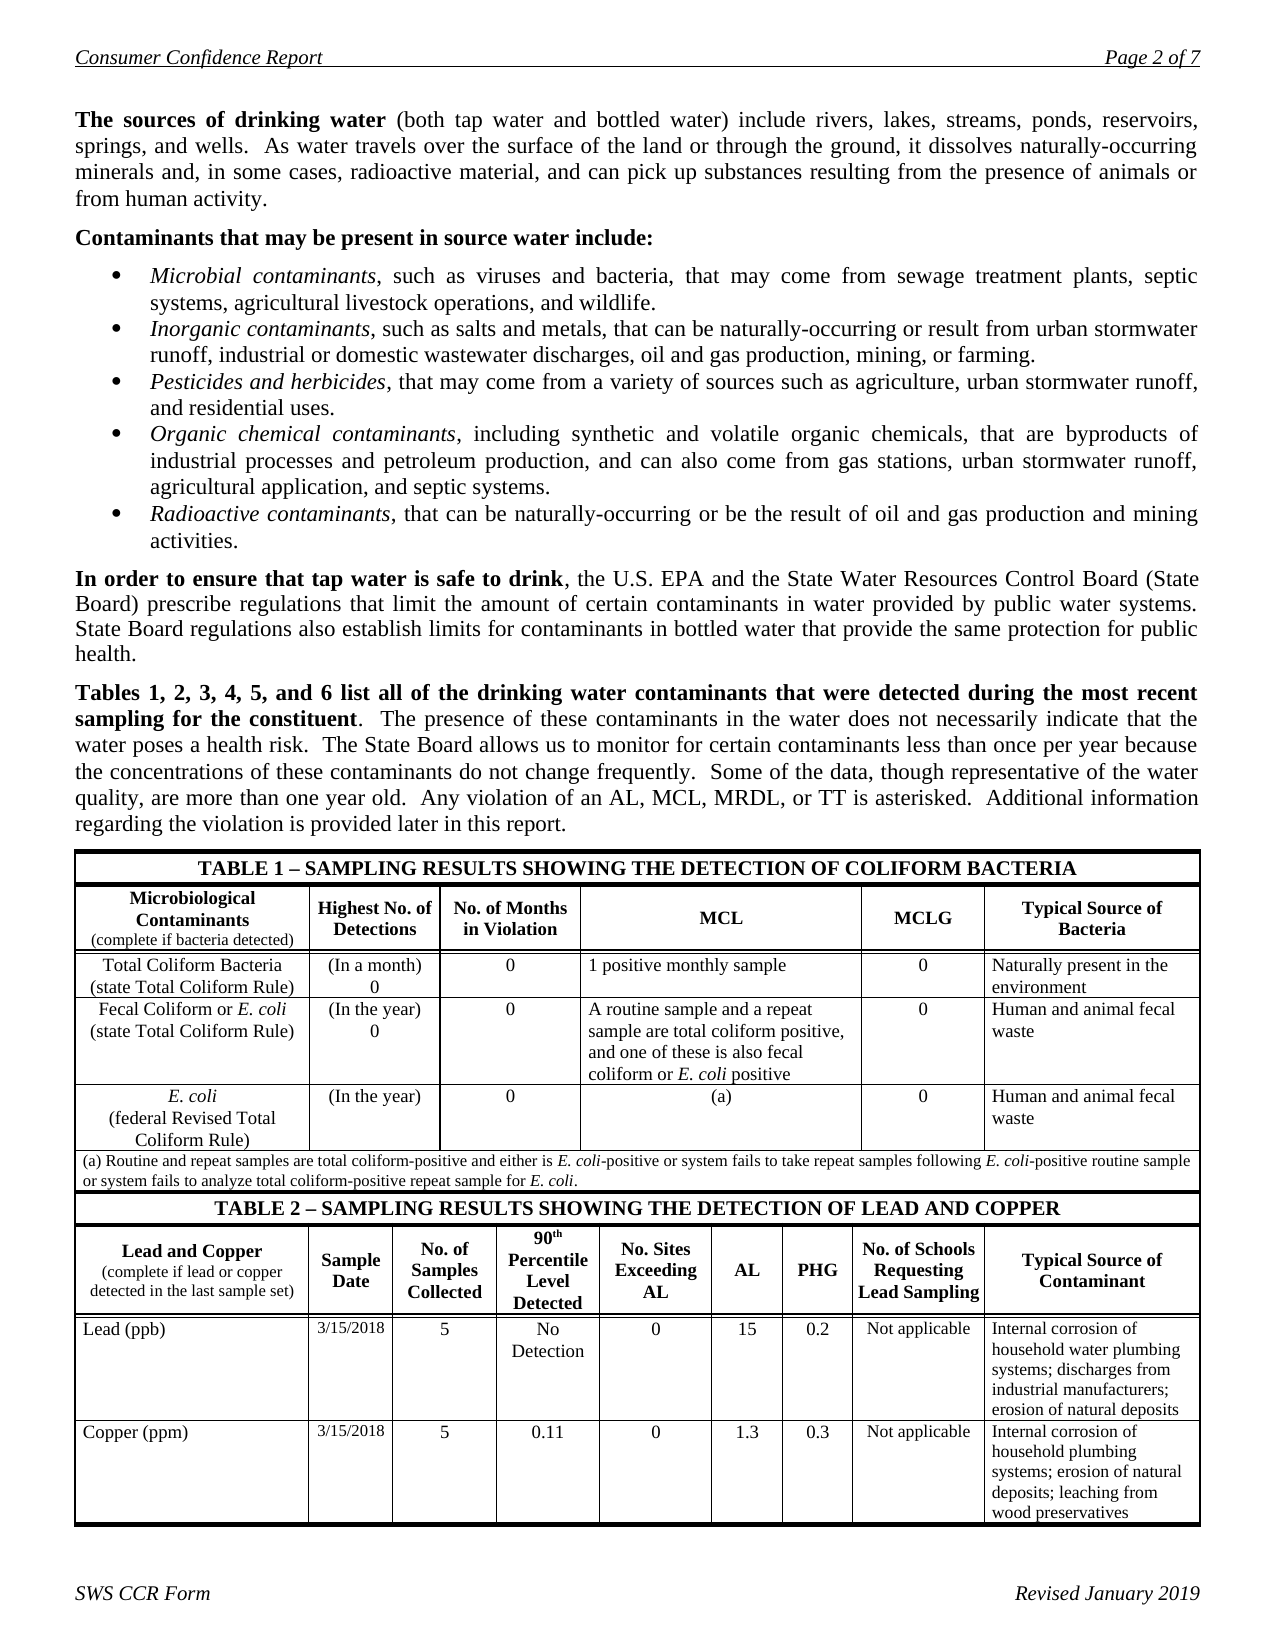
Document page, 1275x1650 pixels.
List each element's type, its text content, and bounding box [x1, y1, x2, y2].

table_cell No Detection [497, 1318, 599, 1419]
table_cell Microbiological Contaminants (complete if bacteria detected) [76, 887, 309, 949]
table_cell Fecal Coliform or E. coli (state Total Coliform Rule) [76, 998, 309, 1084]
table_cell Sample Date [309, 1227, 392, 1313]
table_cell Lead (ppb) [76, 1318, 308, 1419]
list Organic chemical contaminants, including synthetic and volatile organic chemicals, that are byproducts of industrial processes and petroleum production, and can also come from gas stations, urban stormwater runoff, agricultural application, and septic systems. [112, 421, 1200, 499]
table_cell 0 [600, 1421, 711, 1522]
table_cell Human and animal fecal waste [985, 1085, 1199, 1150]
table_cell Total Coliform Bacteria (state Total Coliform Rule) [76, 954, 309, 997]
table_cell Internal corrosion of household plumbing systems; erosion of natural deposits; leaching from wood preservatives [985, 1421, 1199, 1522]
table_cell 0 [441, 1085, 580, 1150]
table_cell 90th Percentile Level Detected [497, 1227, 599, 1313]
table_cell No. of Samples Collected [393, 1227, 496, 1313]
table_cell Naturally present in the environment [985, 954, 1199, 997]
table_cell Table 2 – SAMPLING RESULTS SHOWING THE detection of Lead and copper [76, 1194, 1199, 1222]
list Pesticides and herbicides, that may come from a variety of sources such as agriculture, urban stormwater runoff, and residential uses. [112, 368, 1200, 421]
table_cell Lead and Copper (complete if lead or copper detected in the last sample set) [76, 1227, 308, 1313]
table_cell 1 positive monthly sample [581, 954, 861, 997]
table_cell 0 [441, 954, 580, 997]
table_cell PHG [783, 1227, 852, 1313]
table_cell 0.3 [783, 1421, 852, 1522]
table_cell 5 [393, 1421, 496, 1522]
table_cell No. of Months in Violation [441, 887, 580, 949]
list Inorganic contaminants, such as salts and metals, that can be naturally-occurring or result from urban stormwater runoff, industrial or domestic wastewater discharges, oil and gas production, mining, or farming. [112, 315, 1200, 368]
text In order to ensure that tap water is safe to drink, the U.S. EPA and the State Water Resources Control Board (State Board) prescribe regulations that limit the amount of certain contaminants in water provided by public water systems. State Board regulations also establish limits for contaminants in bottled water that provide the same protection for public health. [75, 566, 1200, 666]
table_cell 1.3 [712, 1421, 782, 1522]
table_cell 15 [712, 1318, 782, 1419]
table_cell 0 [600, 1318, 711, 1419]
table_cell No. Sites Exceeding AL [600, 1227, 711, 1313]
table_cell Human and animal fecal waste [985, 998, 1199, 1084]
table_cell 3/15/2018 [309, 1421, 392, 1522]
table_cell 0 [862, 998, 984, 1084]
table_cell 5 [393, 1318, 496, 1419]
table_cell Highest No. of Detections [310, 887, 439, 949]
table_cell Internal corrosion of household water plumbing systems; discharges from industrial manufacturers; erosion of natural deposits [985, 1318, 1199, 1419]
text Contaminants that may be present in source water include: [75, 223, 1200, 250]
table_cell (a) Routine and repeat samples are total coliform-positive and either is E. coli-positive or system fails to take repeat samples following E. coli-positive routine sample or system fails to analyze total coliform-positive repeat sample for E. coli. [76, 1151, 1199, 1189]
table_cell (In a month) 0 [310, 954, 439, 997]
table_cell Typical Source of Contaminant [985, 1227, 1199, 1313]
table_cell (In the year) [310, 1085, 439, 1150]
table_cell 0 [441, 998, 580, 1084]
table_cell E. coli (federal Revised Total Coliform Rule) [76, 1085, 309, 1150]
table_cell 0.2 [783, 1318, 852, 1419]
text The sources of drinking water (both tap water and bottled water) include rivers, lakes, streams, ponds, reservoirs, springs, and wells. As water travels over the surface of the land or through the ground, it dissolves naturally-occurring minerals and, in some cases, radioactive material, and can pick up substances resulting from the presence of animals or from human activity. [75, 106, 1200, 211]
table_cell 0.11 [497, 1421, 599, 1522]
text Tables 1, 2, 3, 4, 5, and 6 list all of the drinking water contaminants that were detected during the most recent sampling for the constituent. The presence of these contaminants in the water does not necessarily indicate that the water poses a health risk. The State Board allows us to monitor for certain contaminants less than once per year because the concentrations of these contaminants do not change frequently. Some of the data, though representative of the water quality, are more than one year old. Any violation of an AL, MCL, MRDL, or TT is asterisked. Additional information regarding the violation is provided later in this report. [75, 679, 1200, 837]
list Radioactive contaminants, that can be naturally-occurring or be the result of oil and gas production and mining activities. [112, 499, 1200, 554]
table_cell 3/15/2018 [309, 1318, 392, 1419]
table_cell AL [712, 1227, 782, 1313]
table_cell 0 [862, 954, 984, 997]
table_cell MCL [581, 887, 861, 949]
table_cell (In the year) 0 [310, 998, 439, 1084]
table_cell No. of Schools Requesting Lead Sampling [853, 1227, 984, 1313]
table_header Table 1 – SAMPLING RESULTS SHOWING the detection of coliform bacteria [76, 854, 1199, 882]
table_cell Typical Source of Bacteria [985, 887, 1199, 949]
table_cell MCLG [862, 887, 984, 949]
table_cell 0 [862, 1085, 984, 1150]
table_cell Not applicable [853, 1318, 984, 1419]
table_cell Not applicable [853, 1421, 984, 1522]
list Microbial contaminants, such as viruses and bacteria, that may come from sewage treatment plants, septic systems, agricultural livestock operations, and wildlife. [112, 262, 1200, 315]
table_cell (a) [581, 1085, 861, 1150]
table_cell A routine sample and a repeat sample are total coliform positive, and one of these is also fecal coliform or E. coli positive [581, 998, 861, 1084]
table_cell Copper (ppm) [76, 1421, 308, 1522]
